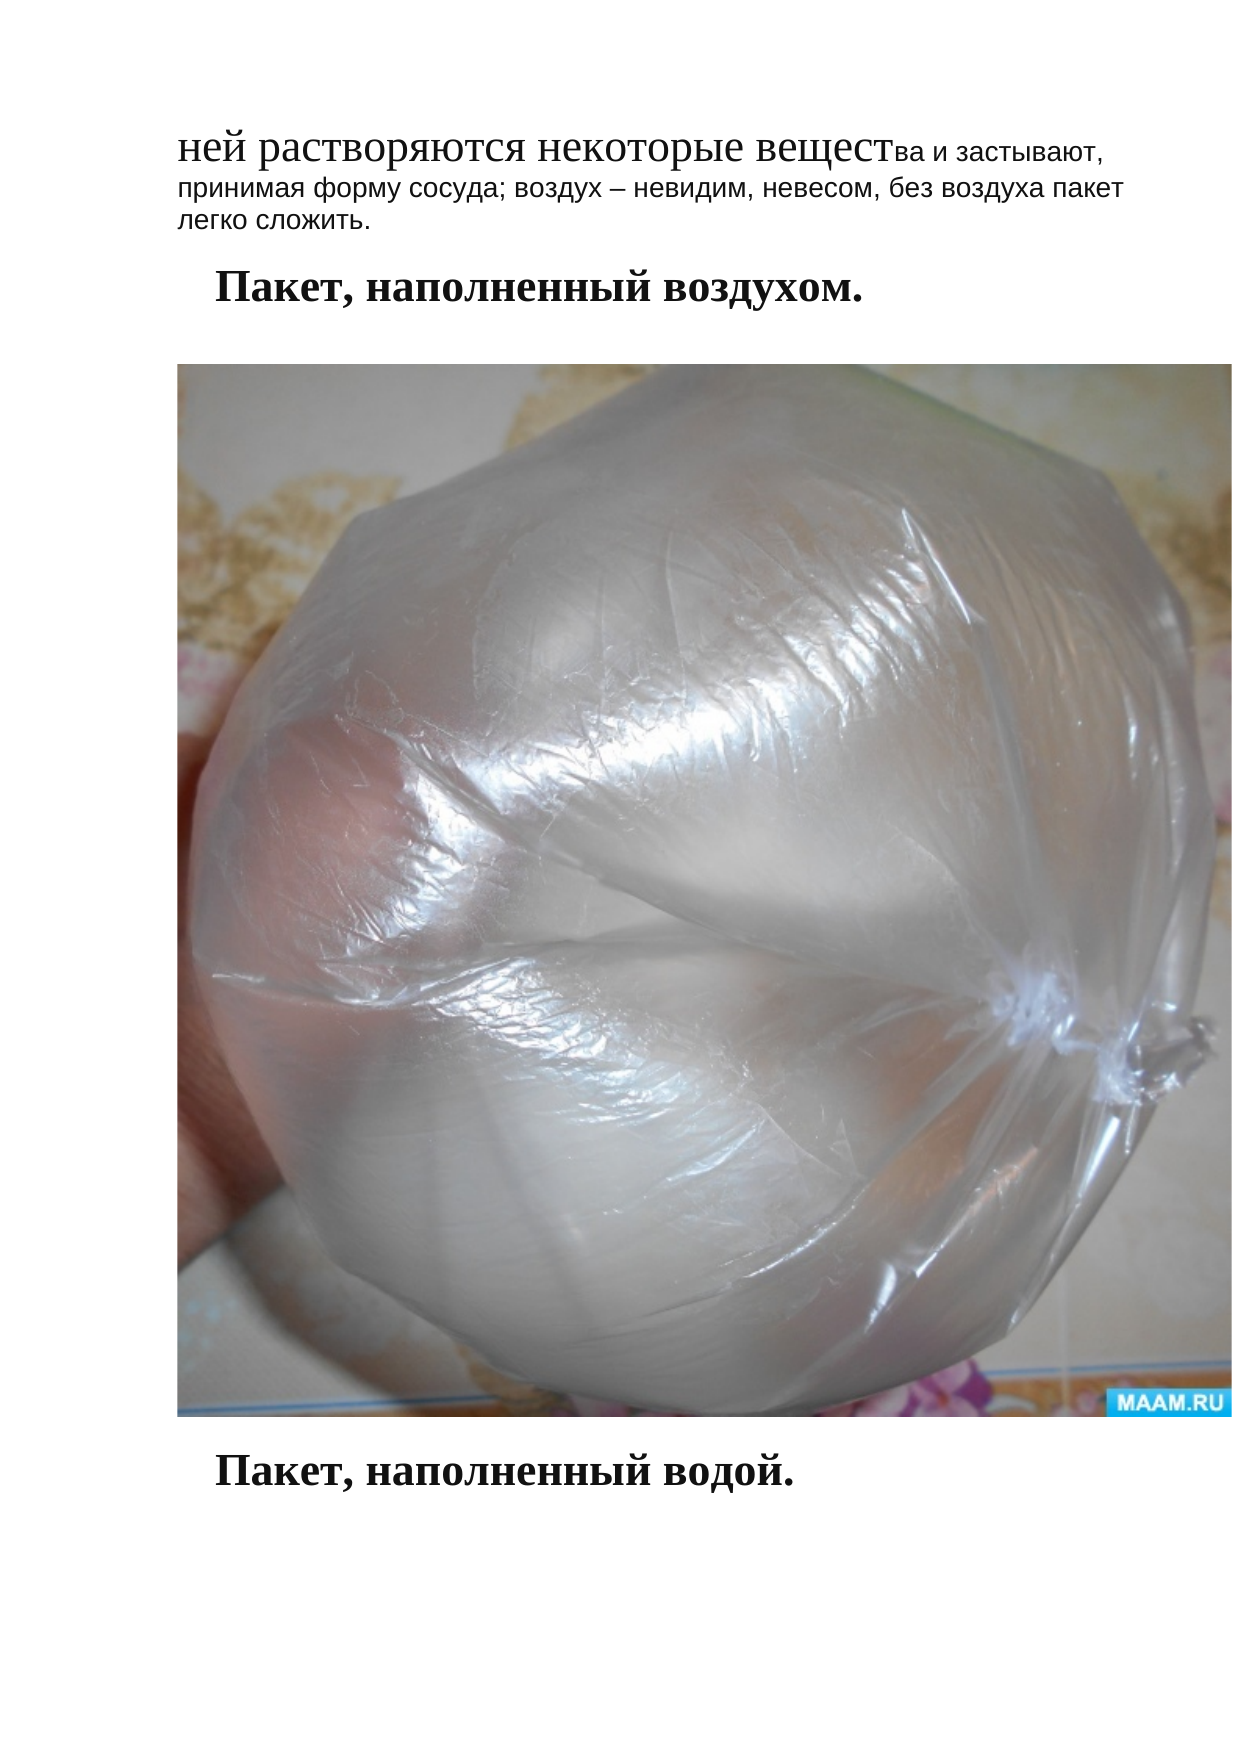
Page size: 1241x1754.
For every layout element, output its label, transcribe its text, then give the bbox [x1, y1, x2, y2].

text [177, 118, 1152, 236]
text Пакет, наполненный воздухом. [177, 259, 1152, 312]
text Пакет, наполненный водой. [177, 1442, 1152, 1495]
picture [177, 364, 1232, 1417]
